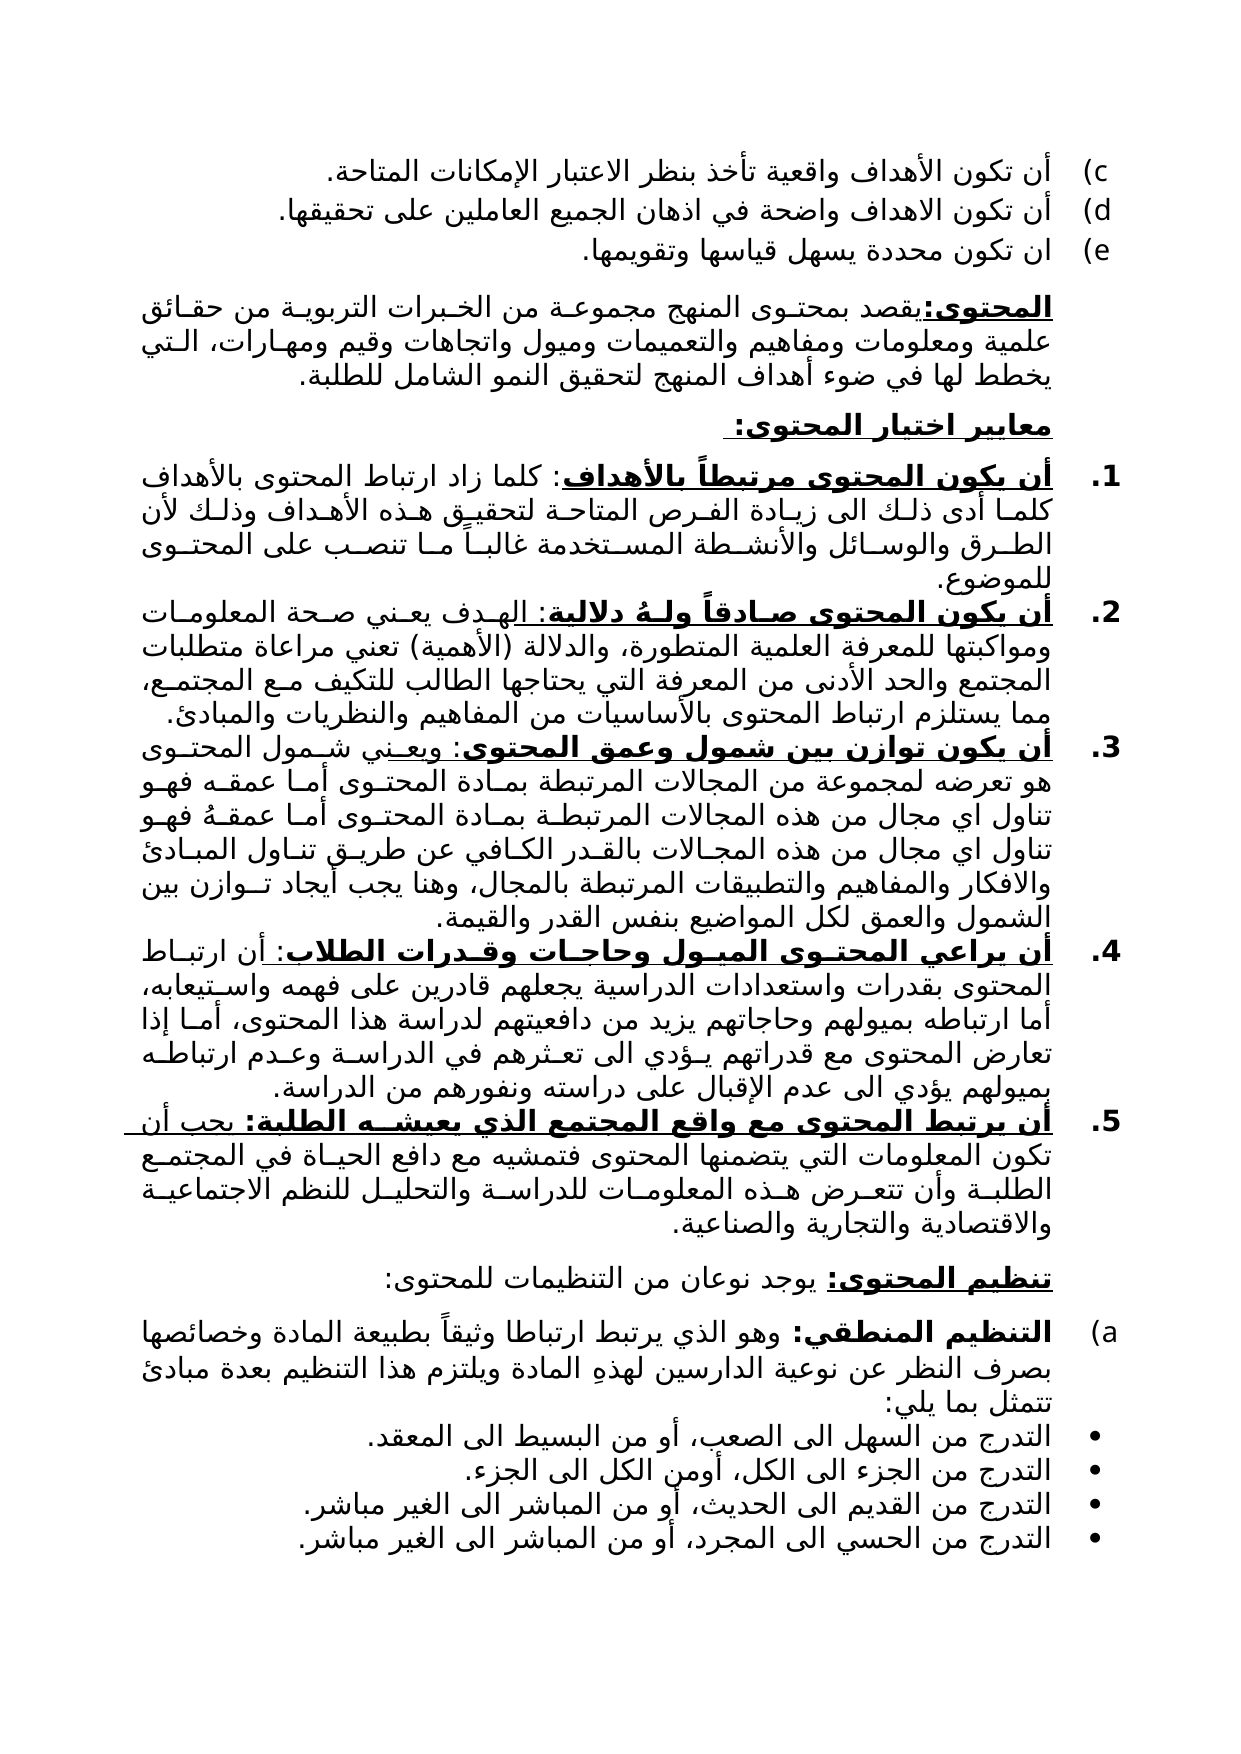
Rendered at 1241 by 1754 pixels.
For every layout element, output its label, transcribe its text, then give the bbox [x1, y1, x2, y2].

list التنظيم المنطقي: وهو الذي يرتبط ارتباطا وثيقاً بطبيعة المادة وخصائصها بصرف النظر عن نوعية الدارسين لهذهِ المادة ويلتزم هذا التنظيم بعدة مبادئ تتمثل بما يلي: [141, 1312, 1090, 1419]
list ان تكون محددة يسهل قياسها وتقويمها. [141, 229, 1082, 269]
list أن يكون توازن بين شمول وعمق المحتوى: ويعني شمول المحتوى هو تعرضه لمجموعة من المجالات المرتبطة بمادة المحتوى أما عمقه فهو تناول اي مجال من هذه المجالات المرتبطة بمادة المحتوى أما عمقهُ فهو تناول اي مجال من هذه المجالات بالقدر الكافي عن طريق تناول المبادئ والافكار والمفاهيم والتطبيقات المرتبطة بالمجال، وهنا يجب أيجاد توازن بين الشمول والعمق لكل المواضيع بنفس القدر والقيمة. [141, 731, 1090, 934]
list التدرج من القديم الى الحديث، أو من المباشر الى الغير مباشر. [141, 1487, 1090, 1521]
list أن تكون الأهداف واقعية تأخذ بنظر الاعتبار الإمكانات المتاحة. [141, 150, 1082, 190]
list أن يراعي المحتوى الميول وحاجات وقدرات الطلاب: أن ارتباط المحتوى بقدرات واستعدادات الدراسية يجعلهم قادرين على فهمه واستيعابه، أما ارتباطه بميولهم وحاجاتهم يزيد من دافعيتهم لدراسة هذا المحتوى، أما إذا تعارض المحتوى مع قدراتهم يؤدي الى تعثرهم في الدراسة وعدم ارتباطه بميولهم يؤدي الى عدم الإقبال على دراسته ونفورهم من الدراسة. [141, 934, 1090, 1104]
list أن يكون المحتوى صادقاً ولهُ دلالية: الهدف يعني صحة المعلومات ومواكبتها للمعرفة العلمية المتطورة، والدلالة (الأهمية) تعني مراعاة متطلبات المجتمع والحد الأدنى من المعرفة التي يحتاجها الطالب للتكيف مع المجتمع، مما يستلزم ارتباط المحتوى بالأساسيات من المفاهيم والنظريات والمبادئ. [141, 595, 1090, 731]
list أن تكون الاهداف واضحة في اذهان الجميع العاملين على تحقيقها. [141, 190, 1082, 229]
list التدرج من الجزء الى الكل، أومن الكل الى الجزء. [141, 1453, 1090, 1487]
list التدرج من الحسي الى المجرد، أو من المباشر الى الغير مباشر. [141, 1521, 1090, 1555]
list التدرج من السهل الى الصعب، أو من البسيط الى المعقد. [141, 1419, 1090, 1453]
text معايير اختيار المحتوى: [141, 408, 1053, 442]
text المحتوى:يقصد بمحتوى المنهج مجموعة من الخبرات التربوية من حقائق علمية ومعلومات ومفاهيم والتعميمات وميول واتجاهات وقيم ومهارات، التي يخطط لها في ضوء أهداف المنهج لتحقيق النمو الشامل للطلبة. [141, 290, 1053, 392]
list أن يكون المحتوى مرتبطاً بالأهداف: كلما زاد ارتباط المحتوى بالأهداف كلما أدى ذلك الى زيادة الفرص المتاحة لتحقيق هذه الأهداف وذلك لأن الطرق والوسائل والأنشطة المستخدمة غالباً ما تنصب على المحتوى للموضوع. [141, 459, 1090, 595]
text تنظيم المحتوى: يوجد نوعان من التنظيمات للمحتوى: [141, 1261, 1053, 1295]
list أن يرتبط المحتوى مع واقع المجتمع الذي يعيشه الطلبة: يجب أن تكون المعلومات التي يتضمنها المحتوى فتمشيه مع دافع الحياة في المجتمع الطلبة وأن تتعرض هذه المعلومات للدراسة والتحليل للنظم الاجتماعية والاقتصادية والتجارية والصناعية. [141, 1104, 1090, 1240]
